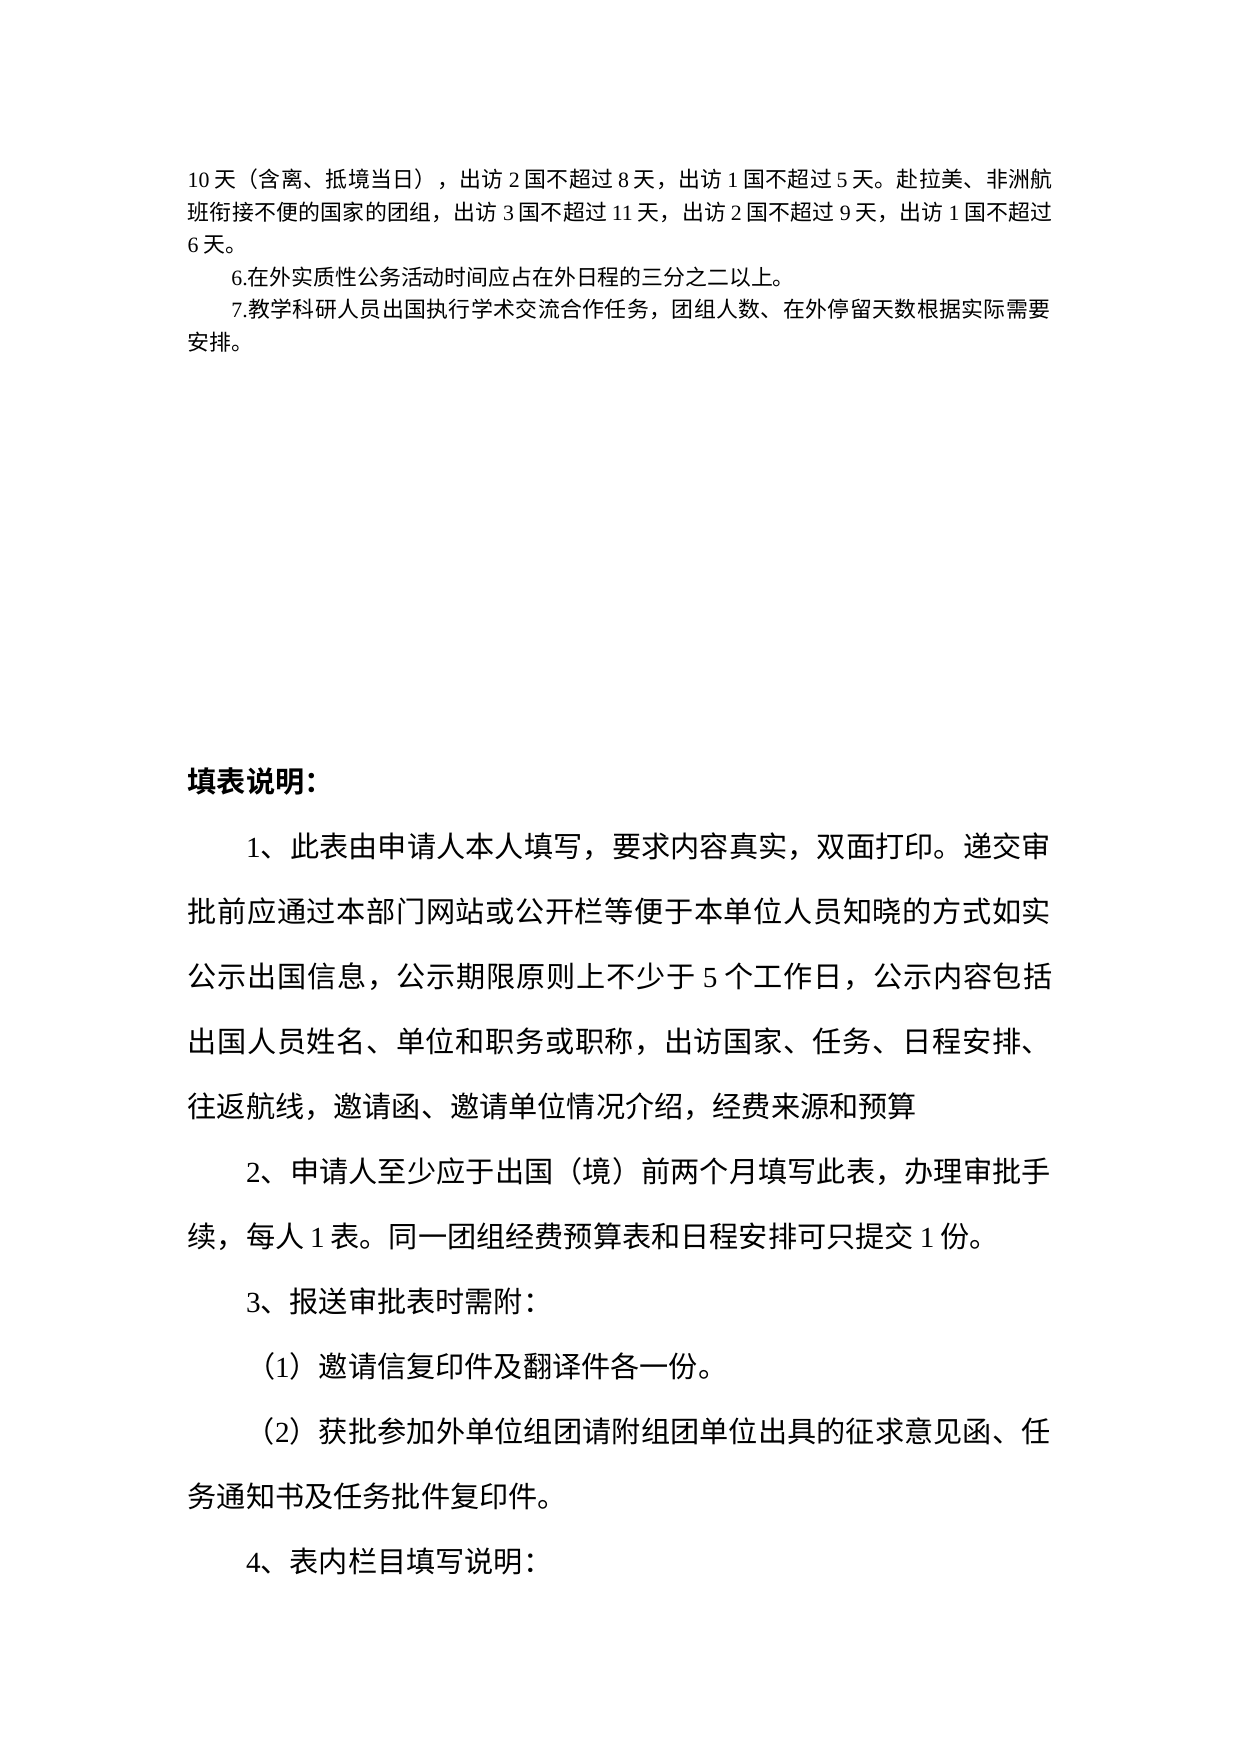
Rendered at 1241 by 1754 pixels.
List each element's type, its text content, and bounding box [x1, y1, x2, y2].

text 1、此表由申请人本人填写，要求内容真实，双面打印。递交审批前应通过本部门网站或公开栏等便于本单位人员知晓的方式如实公示出国信息，公示期限原则上不少于5个工作日，公示内容包括出国人员姓名、单位和职务或职称，出访国家、任务、日程安排、往返航线，邀请函、邀请单位情况介绍，经费来源和预算 [187, 812, 1053, 1137]
text 2、申请人至少应于出国（境）前两个月填写此表，办理审批手续，每人1表。同一团组经费预算表和日程安排可只提交1份。 [187, 1137, 1053, 1267]
text （2）获批参加外单位组团请附组团单位出具的征求意见函、任务通知书及任务批件复印件。 [187, 1397, 1053, 1527]
text 填表说明： [187, 747, 1053, 812]
text 6.在外实质性公务活动时间应占在外日程的三分之二以上。 [187, 259, 1053, 292]
text 7.教学科研人员出国执行学术交流合作任务，团组人数、在外停留天数根据实际需要安排。 [187, 292, 1053, 357]
text 4、表内栏目填写说明： [187, 1527, 1053, 1592]
text （1）邀请信复印件及翻译件各一份。 [187, 1332, 1053, 1397]
text 3、报送审批表时需附： [187, 1267, 1053, 1332]
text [187, 162, 1053, 259]
